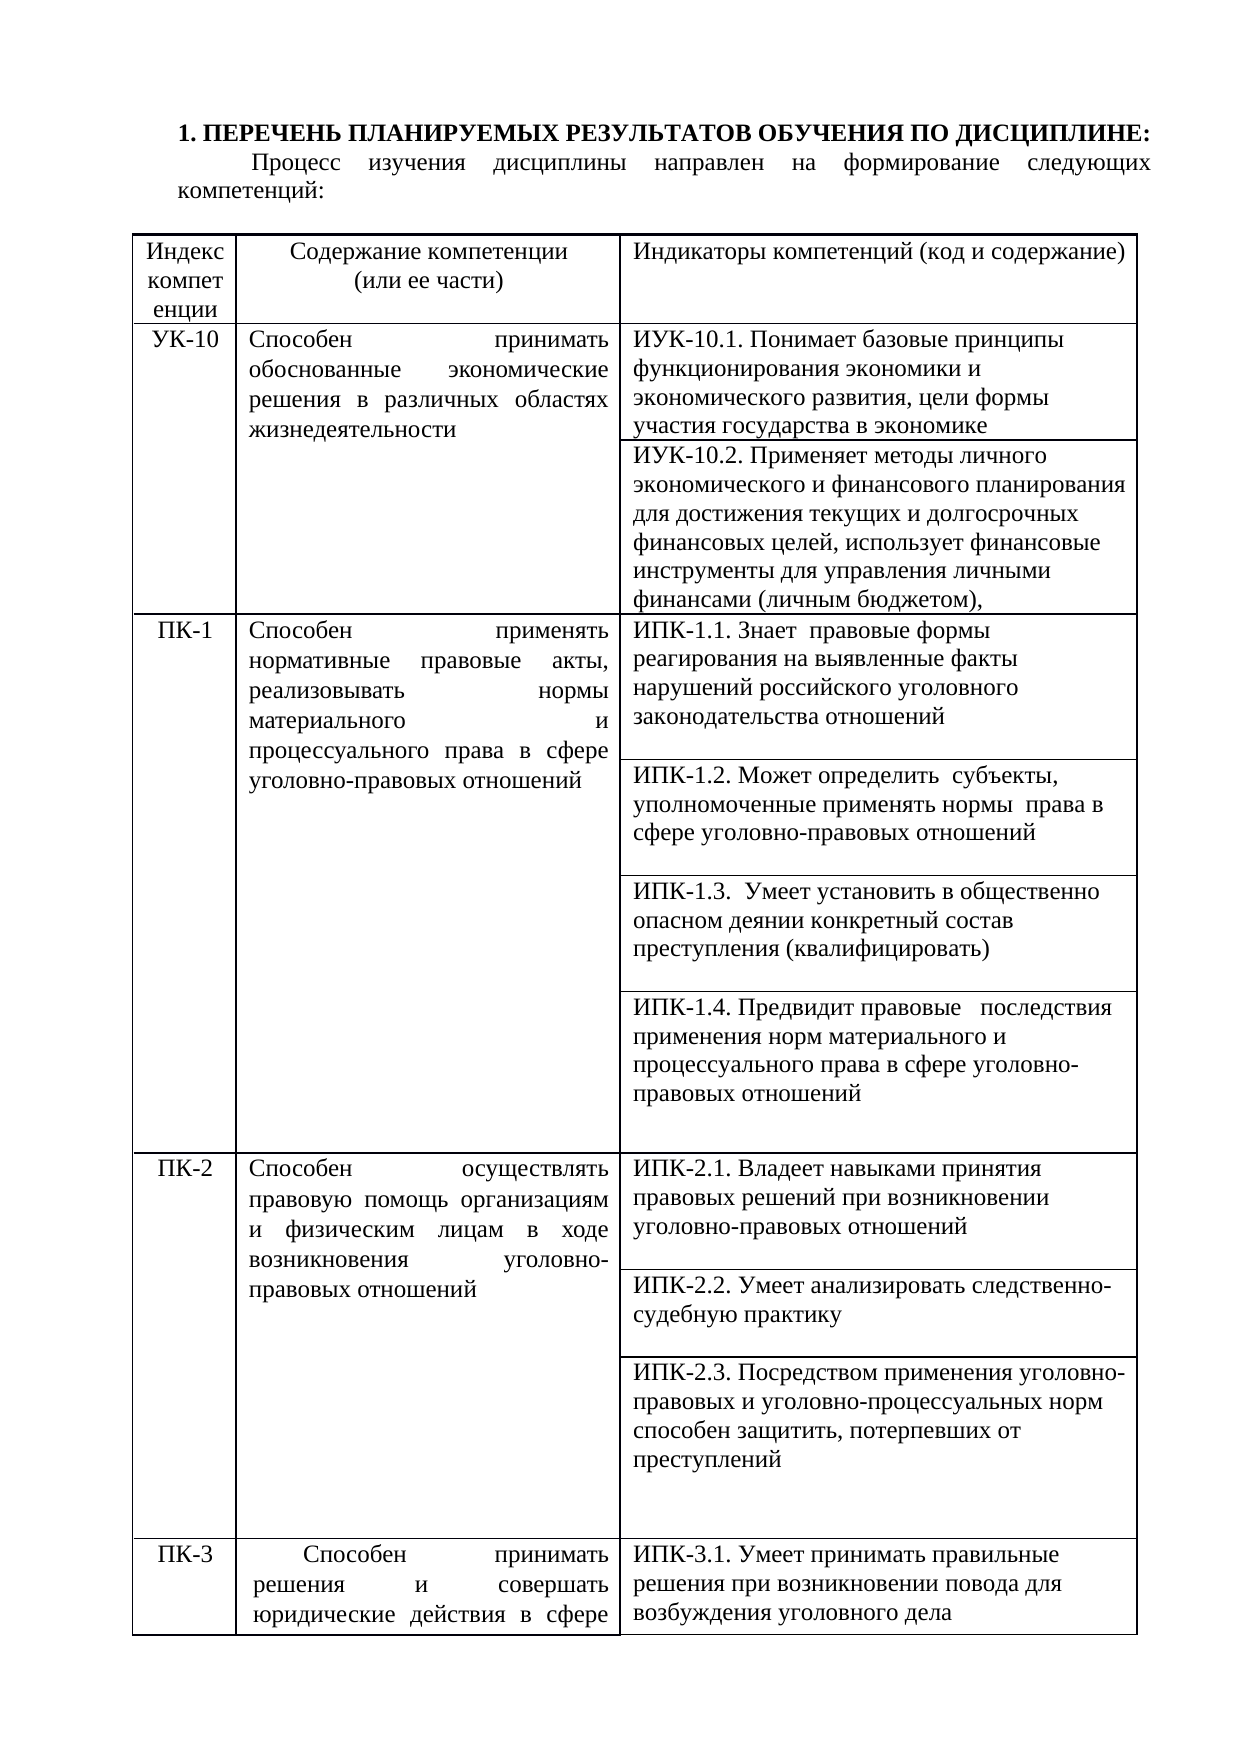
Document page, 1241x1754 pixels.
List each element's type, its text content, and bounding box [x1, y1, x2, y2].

text 1. ПЕРЕЧЕНЬ ПЛАНИРУЕМЫХ РЕЗУЛЬТАТОВ ОБУЧЕНИЯ ПО ДИСЦИПЛИНЕ: [177, 118, 1152, 147]
table_cell ИПК-2.2. Умеет анализировать следственно-судебную практику [621, 1270, 1136, 1356]
table_header Индикаторы компетенций (код и содержание) [621, 236, 1136, 322]
table_header Индекс компетенции [133, 236, 235, 322]
table_cell ИПК-1.2. Может определить субъекты, уполномоченные применять нормы права в сфере уголовно-правовых отношений [621, 760, 1136, 875]
table_cell ИУК-10.1. Понимает базовые принципы функционирования экономики и экономического развития, цели формы участия государства в экономике [621, 324, 1136, 439]
table_cell ИПК-2.1. Владеет навыками принятия правовых решений при возникновении уголовно-правовых отношений [621, 1154, 1136, 1268]
table_cell Способен осуществлять правовую помощь организациям и физическим лицам в ходе возникновения уголовно-правовых отношений [237, 1154, 619, 1538]
table_cell ПК-2 [133, 1153, 235, 1538]
list Процесс изучения дисциплины направлен на формирование следующих компетенций: [177, 147, 1152, 204]
table_cell ИПК-1.4. Предвидит правовые последствия применения норм материального и процессуального права в сфере уголовно-правовых отношений [621, 992, 1136, 1152]
table_cell ПК-3 [133, 1539, 235, 1634]
table_cell ИПК-2.3. Посредством применения уголовно-правовых и уголовно-процессуальных норм способен защитить, потерпевших от преступлений [621, 1358, 1136, 1538]
table_cell Способен применять нормативные правовые акты, реализовывать нормы материального и процессуального права в сфере уголовно-правовых отношений [237, 615, 619, 1152]
table_cell ПК-1 [133, 614, 235, 1152]
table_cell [621, 1539, 1136, 1634]
table_cell ИПК-1.1. Знает правовые формы реагирования на выявленные факты нарушений российского уголовного законодательства отношений [621, 615, 1136, 758]
table_cell УК-10 [133, 324, 235, 613]
table_cell ИУК-10.2. Применяет методы личного экономического и финансового планирования для достижения текущих и долгосрочных финансовых целей, использует финансовые инструменты для управления личными финансами (личным бюджетом), [621, 441, 1136, 613]
table_header Содержание компетенции (или ее части) [237, 236, 619, 322]
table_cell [237, 1539, 619, 1634]
table_cell Способен принимать обоснованные экономические решения в различных областях жизнедеятельности [237, 324, 619, 613]
table_cell ИПК-1.3. Умеет установить в общественно опасном деянии конкретный состав преступления (квалифицировать) [621, 876, 1136, 991]
